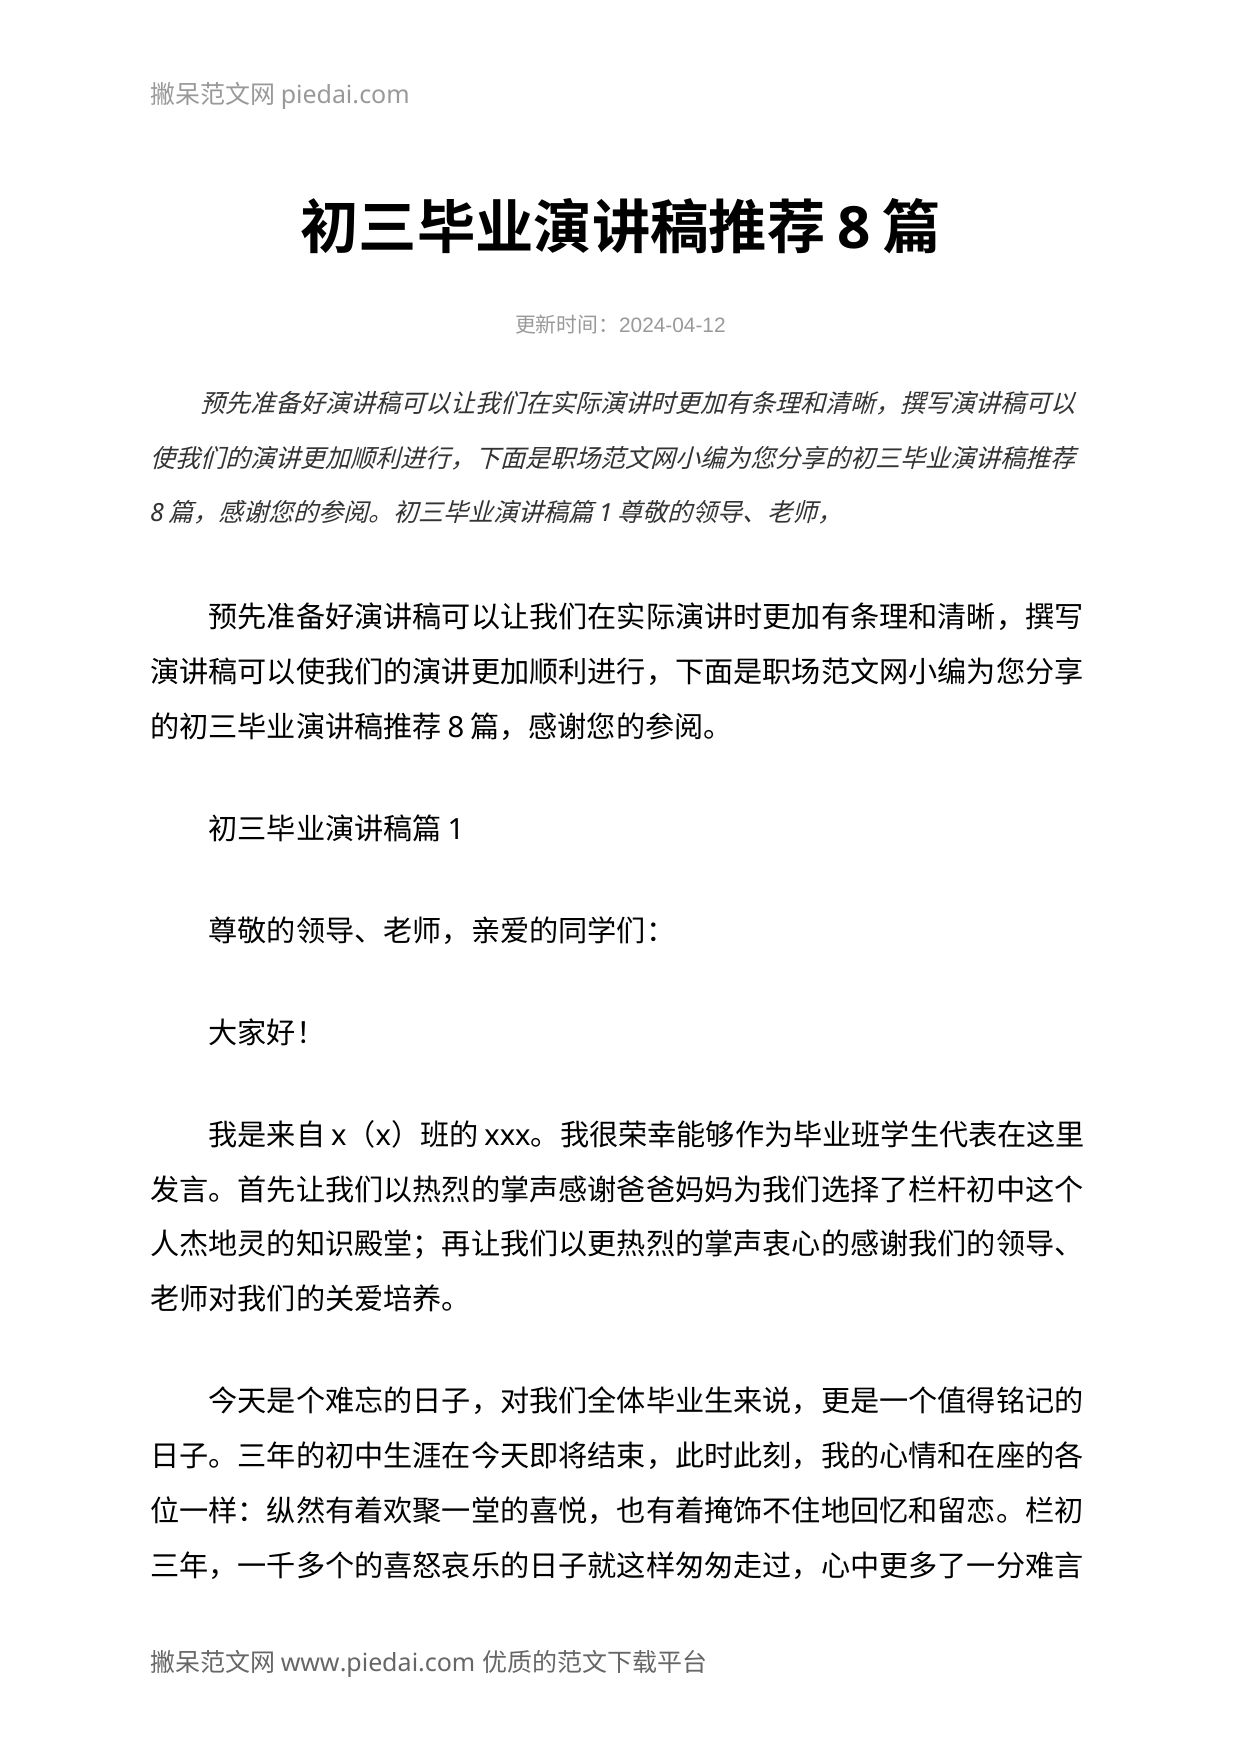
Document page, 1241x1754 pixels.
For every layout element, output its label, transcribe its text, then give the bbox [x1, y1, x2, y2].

text 更新时间：2024-04-12 [150, 313, 1090, 337]
subtitle 初三毕业演讲稿推荐8篇 [150, 181, 1090, 266]
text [150, 1378, 1090, 1584]
text 尊敬的领导、老师，亲爱的同学们： [150, 907, 1090, 950]
text 我是来自x（x）班的xxx。我很荣幸能够作为毕业班学生代表在这里发言。首先让我们以热烈的掌声感谢爸爸妈妈为我们选择了栏杆初中这个人杰地灵的知识殿堂；再让我们以更热烈的掌声衷心的感谢我们的领导、老师对我们的关爱培养。 [150, 1111, 1090, 1318]
text 预先准备好演讲稿可以让我们在实际演讲时更加有条理和清晰，撰写演讲稿可以使我们的演讲更加顺利进行，下面是职场范文网小编为您分享的初三毕业演讲稿推荐8篇，感谢您的参阅。 [150, 594, 1090, 746]
text 初三毕业演讲稿篇1 [150, 806, 1090, 848]
text 预先准备好演讲稿可以让我们在实际演讲时更加有条理和清晰，撰写演讲稿可以使我们的演讲更加顺利进行，下面是职场范文网小编为您分享的初三毕业演讲稿推荐8篇，感谢您的参阅。初三毕业演讲稿篇1尊敬的领导、老师， [150, 384, 1090, 529]
text 大家好！ [150, 1009, 1090, 1052]
